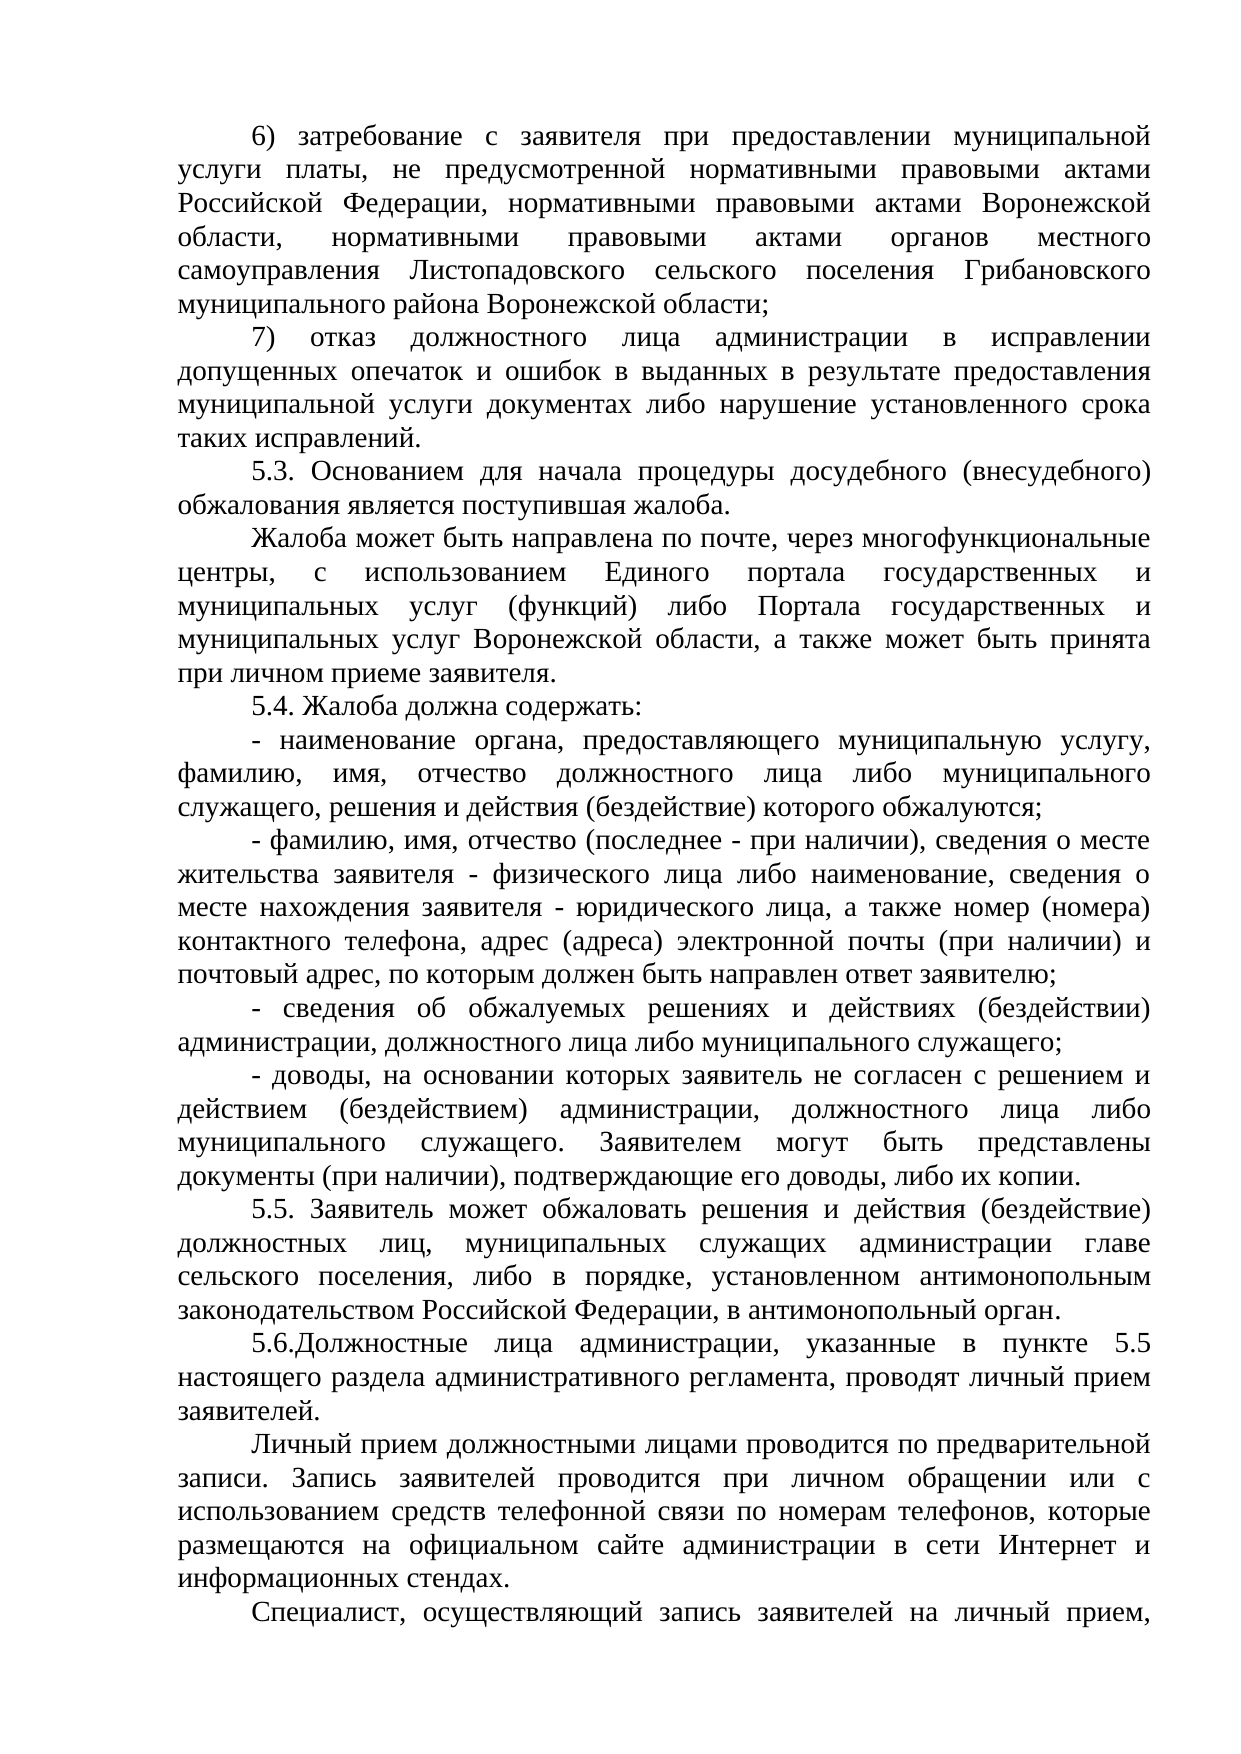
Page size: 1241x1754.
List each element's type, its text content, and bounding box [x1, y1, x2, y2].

text 5.6.Должностные лица администрации, указанные в пункте 5.5 настоящего раздела административного регламента, проводят личный прием заявителей. [177, 1326, 1152, 1426]
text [177, 1594, 1152, 1627]
text 6) затребование с заявителя при предоставлении муниципальной услуги платы, не предусмотренной нормативными правовыми актами Российской Федерации, нормативными правовыми актами Воронежской области, нормативными правовыми актами органов местного самоуправления Листопадовского сельского поселения Грибановского муниципального района Воронежской области; [177, 118, 1152, 319]
text - сведения об обжалуемых решениях и действиях (бездействии) администрации, должностного лица либо муниципального служащего; [177, 990, 1152, 1057]
text 7) отказ должностного лица администрации в исправлении допущенных опечаток и ошибок в выданных в результате предоставления муниципальной услуги документах либо нарушение установленного срока таких исправлений. [177, 319, 1152, 453]
text Жалоба может быть направлена по почте, через многофункциональные центры, с использованием Единого портала государственных и муниципальных услуг (функций) либо Портала государственных и муниципальных услуг Воронежской области, а также может быть принята при личном приеме заявителя. [177, 521, 1152, 688]
text 5.3. Основанием для начала процедуры досудебного (внесудебного) обжалования является поступившая жалоба. [177, 453, 1152, 521]
text - доводы, на основании которых заявитель не согласен с решением и действием (бездействием) администрации, должностного лица либо муниципального служащего. Заявителем могут быть представлены документы (при наличии), подтверждающие его доводы, либо их копии. [177, 1057, 1152, 1191]
text - наименование органа, предоставляющего муниципальную услугу, фамилию, имя, отчество должностного лица либо муниципального служащего, решения и действия (бездействие) которого обжалуются; [177, 722, 1152, 822]
text Личный прием должностными лицами проводится по предварительной записи. Запись заявителей проводится при личном обращении или с использованием средств телефонной связи по номерам телефонов, которые размещаются на официальном сайте администрации в сети Интернет и информационных стендах. [177, 1426, 1152, 1594]
text 5.5. Заявитель может обжаловать решения и действия (бездействие) должностных лиц, муниципальных служащих администрации главе сельского поселения, либо в порядке, установленном антимонопольным законодательством Российской Федерации, в антимонопольный орган. [177, 1191, 1152, 1326]
text - фамилию, имя, отчество (последнее - при наличии), сведения о месте жительства заявителя - физического лица либо наименование, сведения о месте нахождения заявителя - юридического лица, а также номер (номера) контактного телефона, адрес (адреса) электронной почты (при наличии) и почтовый адрес, по которым должен быть направлен ответ заявителю; [177, 822, 1152, 990]
text 5.4. Жалоба должна содержать: [177, 688, 1152, 722]
